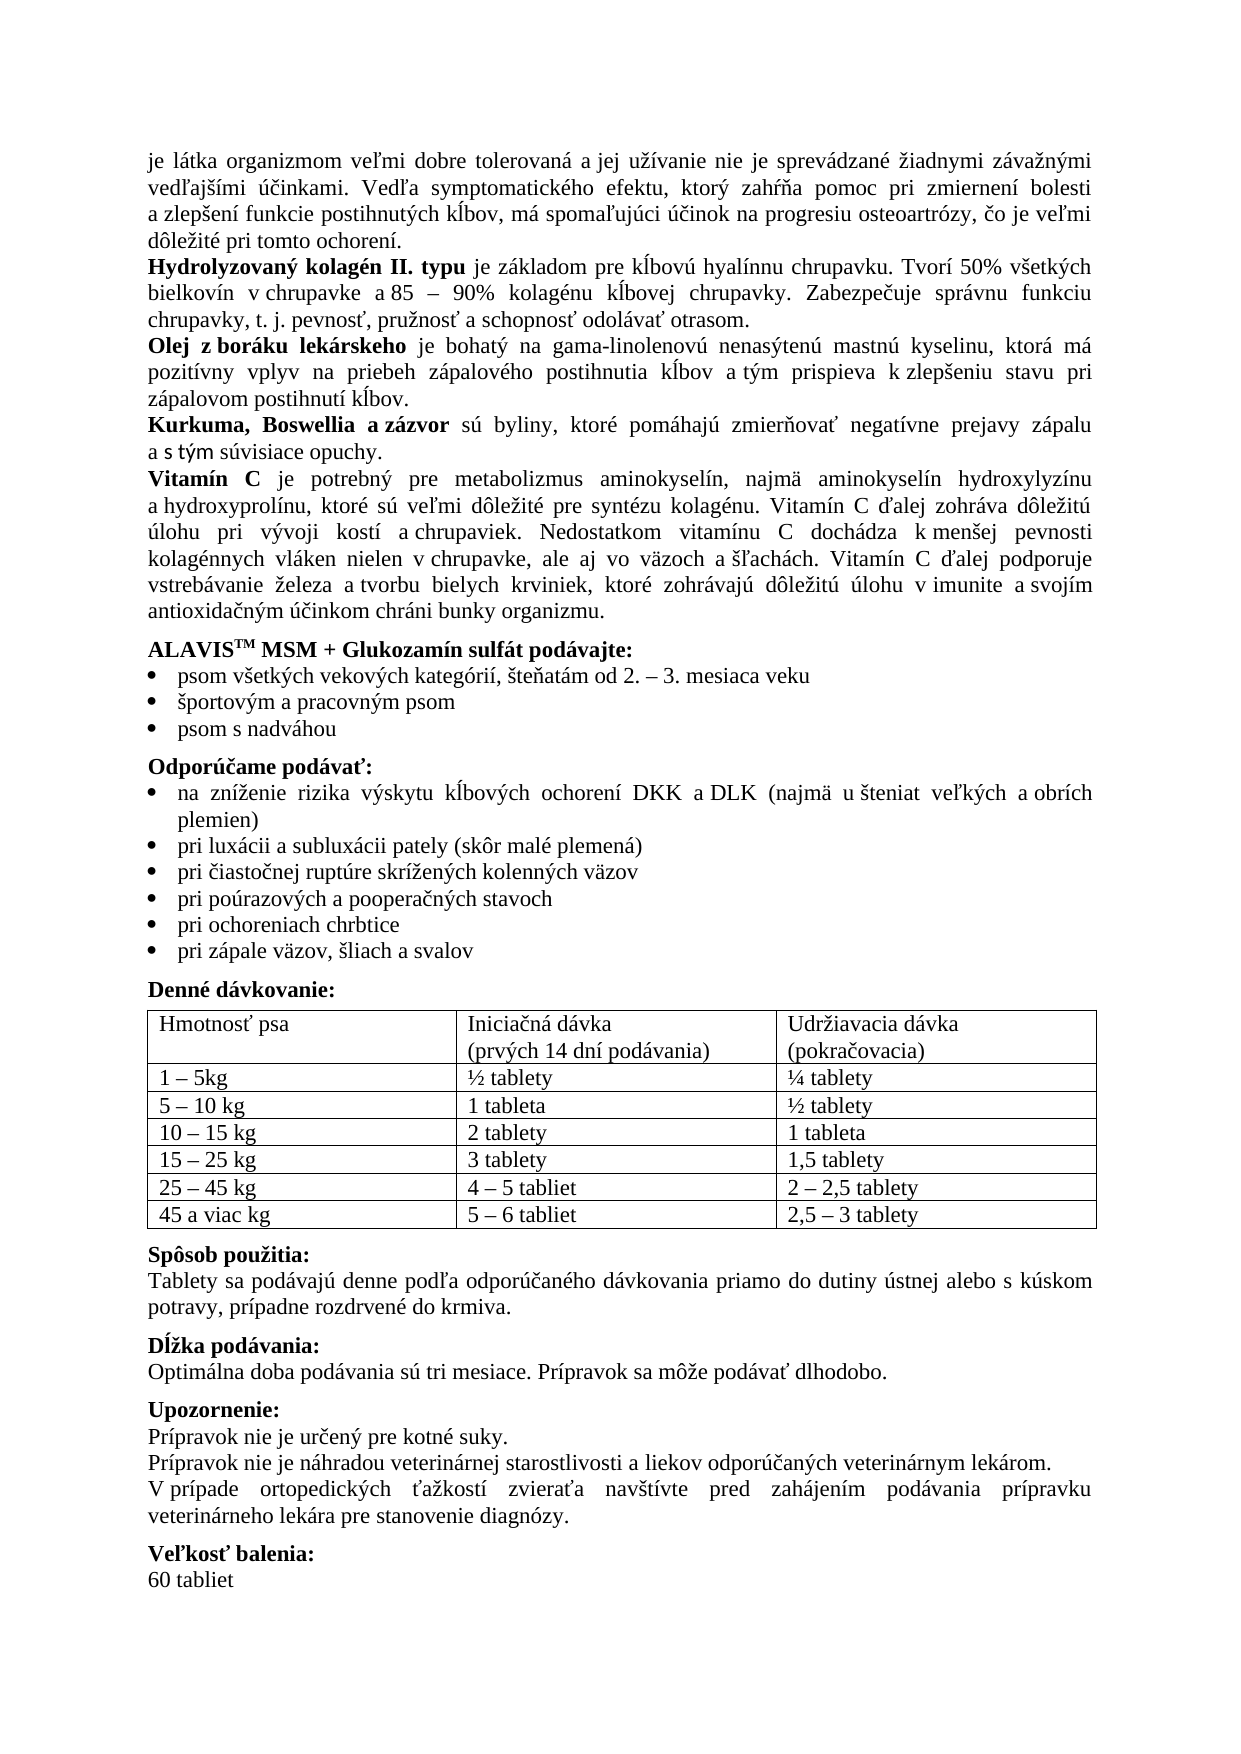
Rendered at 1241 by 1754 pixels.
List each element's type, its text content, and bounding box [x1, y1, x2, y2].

text Upozornenie: [148, 1396, 1093, 1423]
table_cell 45 a viac kg [148, 1201, 456, 1228]
table_cell ½ tablety [457, 1064, 776, 1091]
list pri poúrazových a pooperačných stavoch [148, 885, 1093, 911]
table_cell 1 tableta [777, 1119, 1096, 1145]
text Optimálna doba podávania sú tri mesiace. Prípravok sa môže podávať dlhodobo. [148, 1358, 1093, 1384]
table_cell 2 tablety [457, 1119, 776, 1145]
text 60 tabliet [148, 1566, 1093, 1593]
table_cell 5 – 10 kg [148, 1092, 456, 1118]
text Dĺžka podávania: [148, 1332, 1093, 1358]
table_cell 2,5 – 3 tablety [777, 1201, 1096, 1228]
list na zníženie rizika výskytu kĺbových ochorení DKK a DLK (najmä u šteniat veľkých a obrích plemien) [148, 779, 1093, 832]
table_cell ¼ tablety [777, 1064, 1096, 1091]
list Denné dávkovanie: [148, 976, 1093, 1002]
table_cell 15 – 25 kg [148, 1146, 456, 1173]
text Veľkosť balenia: [148, 1540, 1093, 1566]
table_cell 25 – 45 kg [148, 1174, 456, 1200]
table_cell 4 – 5 tabliet [457, 1174, 776, 1200]
table_cell 1 – 5kg [148, 1064, 456, 1091]
table_header Udržiavacia dávka (pokračovacia) [777, 1011, 1096, 1063]
text Prípravok nie je náhradou veterinárnej starostlivosti a liekov odporúčaných veterinárnym lekárom. [148, 1449, 1093, 1475]
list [148, 148, 1093, 253]
list pri zápale väzov, šliach a svalov [148, 937, 1093, 964]
table_cell 2 – 2,5 tablety [777, 1174, 1096, 1200]
list pri čiastočnej ruptúre skrížených kolenných väzov [148, 858, 1093, 885]
list Spôsob použitia: [148, 1241, 1093, 1267]
text Prípravok nie je určený pre kotné suky. [148, 1423, 1093, 1449]
list Hydrolyzovaný kolagén II. typu je základom pre kĺbovú hyalínnu chrupavku. Tvorí 50% všetkých bielkovín v chrupavke a 85 – 90% kolagénu kĺbovej chrupavky. Zabezpečuje správnu funkciu chrupavky, t. j. pevnosť, pružnosť a schopnosť odolávať otrasom. [148, 253, 1093, 332]
list psom s nadváhou [148, 715, 1093, 741]
list psom všetkých vekových kategórií, šteňatám od 2. – 3. mesiaca veku [148, 662, 1093, 688]
list Odporúčame podávať: [148, 753, 1093, 779]
text V prípade ortopedických ťažkostí zvieraťa navštívte pred zahájením podávania prípravku veterinárneho lekára pre stanovenie diagnózy. [148, 1475, 1093, 1528]
table_header Hmotnosť psa [148, 1011, 456, 1063]
list Olej z boráku lekárskeho je bohatý na gama-linolenovú nenasýtenú mastnú kyselinu, ktorá má pozitívny vplyv na priebeh zápalového postihnutia kĺbov a tým prispieva k zlepšeniu stavu pri zápalovom postihnutí kĺbov. [148, 332, 1093, 411]
table_header Iniciačná dávka (prvých 14 dní podávania) [457, 1011, 776, 1063]
text Tablety sa podávajú denne podľa odporúčaného dávkovania priamo do dutiny ústnej alebo s kúskom potravy, prípadne rozdrvené do krmiva. [148, 1267, 1093, 1320]
table_cell ½ tablety [777, 1092, 1096, 1118]
table_cell 10 – 15 kg [148, 1119, 456, 1145]
list Kurkuma, Boswellia a zázvor sú byliny, ktoré pomáhajú zmierňovať negatívne prejavy zápalu a s tým súvisiace opuchy. [148, 411, 1093, 466]
list ALAVISTM MSM + Glukozamín sulfát podávajte: [148, 636, 1093, 662]
table_cell 1,5 tablety [777, 1146, 1096, 1173]
table_cell 3 tablety [457, 1146, 776, 1173]
list športovým a pracovným psom [148, 688, 1093, 715]
list pri ochoreniach chrbtice [148, 911, 1093, 937]
table_cell 5 – 6 tabliet [457, 1201, 776, 1228]
list Vitamín C je potrebný pre metabolizmus aminokyselín, najmä aminokyselín hydroxylyzínu a hydroxyprolínu, ktoré sú veľmi dôležité pre syntézu kolagénu. Vitamín C ďalej zohráva dôležitú úlohu pri vývoji kostí a chrupaviek. Nedostatkom vitamínu C dochádza k menšej pevnosti kolagénnych vláken nielen v chrupavke, ale aj vo väzoch a šľachách. Vitamín C ďalej podporuje vstrebávanie železa a tvorbu bielych krviniek, ktoré zohrávajú dôležitú úlohu v imunite a svojím antioxidačným účinkom chráni bunky organizmu. [148, 466, 1093, 624]
list pri luxácii a subluxácii pately (skôr malé plemená) [148, 832, 1093, 858]
table_cell 1 tableta [457, 1092, 776, 1118]
